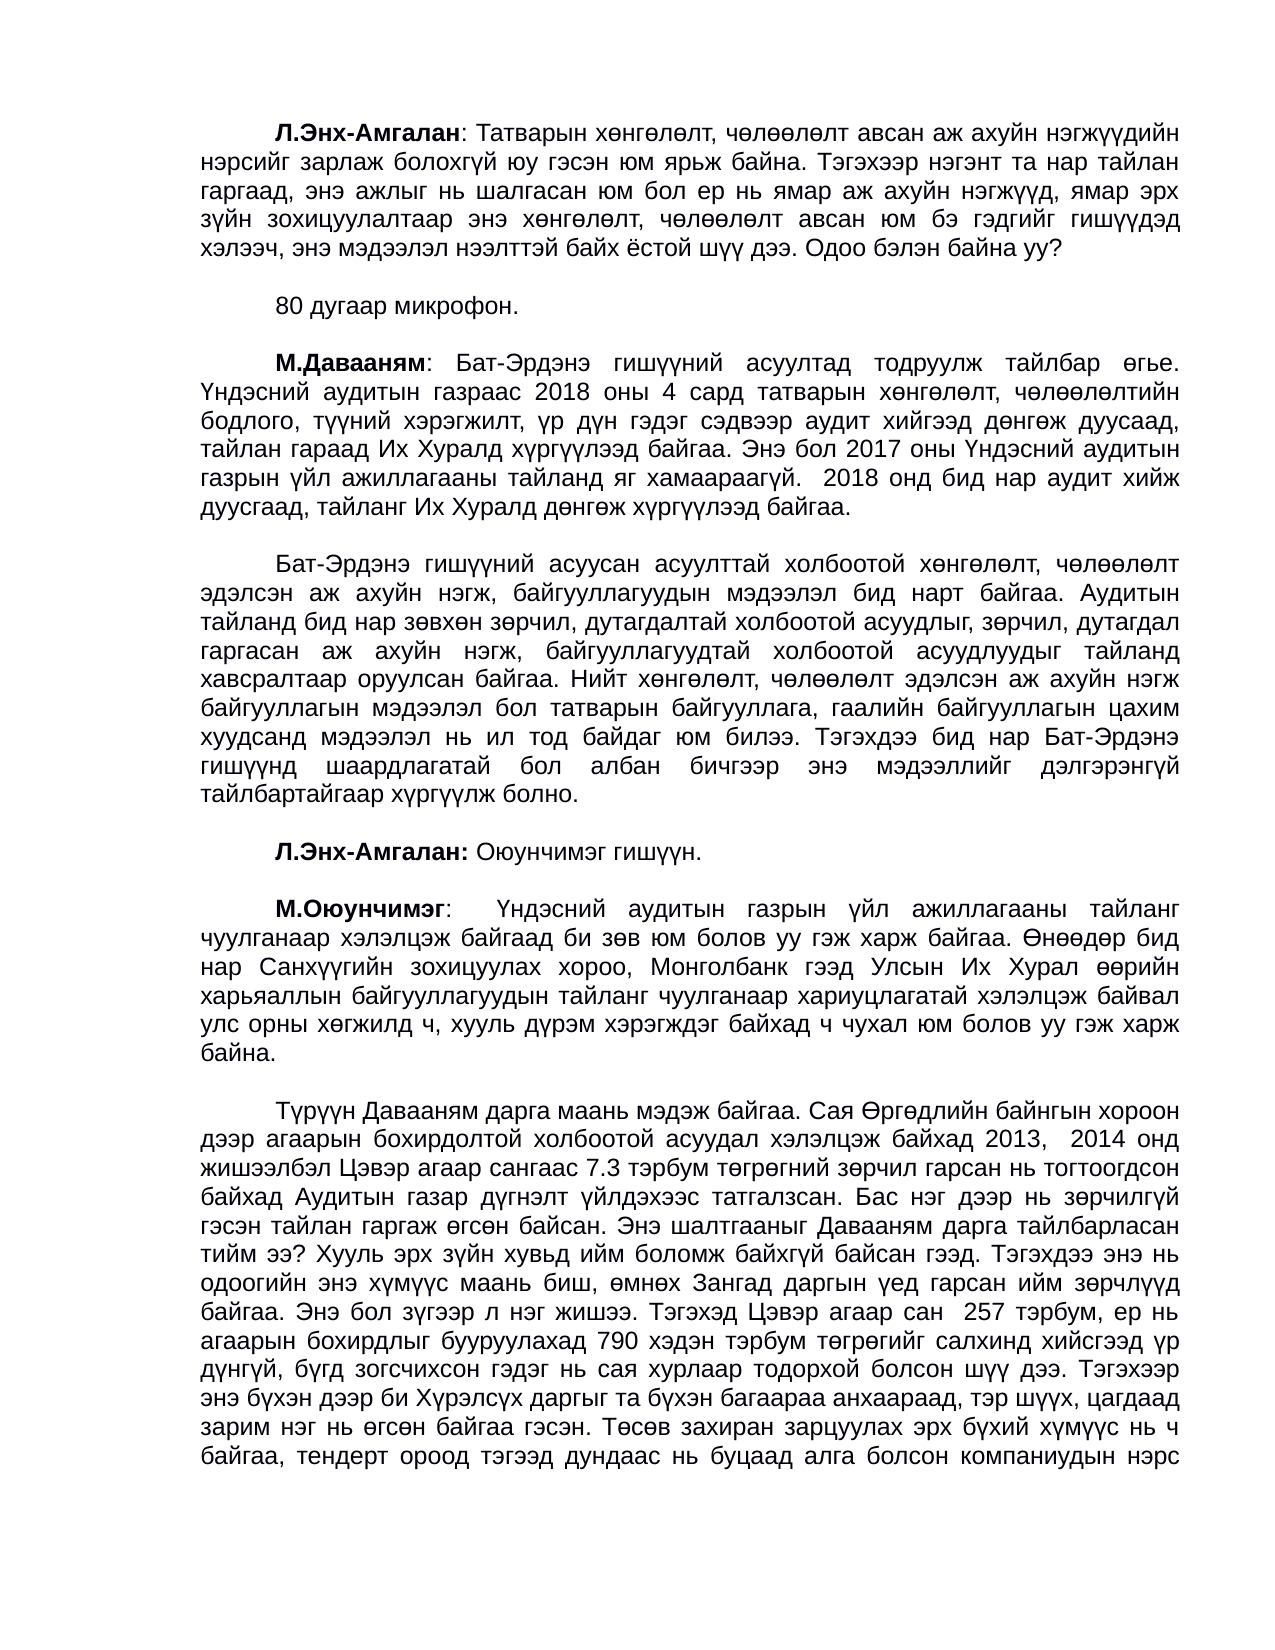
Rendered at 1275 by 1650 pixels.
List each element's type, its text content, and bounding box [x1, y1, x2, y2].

text М.Оюунчимэг: Үндэсний аудитын газрын үйл ажиллагааны тайланг чуулганаар хэлэлцэж байгаад би зөв юм болов уу гэж харж байгаа. Өнөөдөр бид нар Санхүүгийн зохицуулах хороо, Монголбанк гээд Улсын Их Хурал өөрийн харьяаллын байгууллагуудын тайланг чуулганаар хариуцлагатай хэлэлцэж байвал улс орны хөгжилд ч, хууль дүрэм хэрэгждэг байхад ч чухал юм болов уу гэж харж байна. [200, 894, 1181, 1067]
text М.Давааням: Бат-Эрдэнэ гишүүний асуултад тодруулж тайлбар өгье. Үндэсний аудитын газраас 2018 оны 4 сард татварын хөнгөлөлт, чөлөөлөлтийн бодлого, түүний хэрэгжилт, үр дүн гэдэг сэдвээр аудит хийгээд дөнгөж дуусаад, тайлан гараад Их Хуралд хүргүүлээд байгаа. Энэ бол 2017 оны Үндэсний аудитын газрын үйл ажиллагааны тайланд яг хамаараагүй. 2018 онд бид нар аудит хийж дуусгаад, тайланг Их Хуралд дөнгөж хүргүүлээд байгаа. [200, 348, 1181, 521]
text 80 дугаар микрофон. [200, 291, 1181, 319]
text Л.Энх-Амгалан: Оюунчимэг гишүүн. [200, 837, 1181, 866]
text Л.Энх-Амгалан: Татварын хөнгөлөлт, чөлөөлөлт авсан аж ахуйн нэгжүүдийн нэрсийг зарлаж болохгүй юу гэсэн юм ярьж байна. Тэгэхээр нэгэнт та нар тайлан гаргаад, энэ ажлыг нь шалгасан юм бол ер нь ямар аж ахуйн нэгжүүд, ямар эрх зүйн зохицуулалтаар энэ хөнгөлөлт, чөлөөлөлт авсан юм бэ гэдгийг гишүүдэд хэлээч, энэ мэдээлэл нээлттэй байх ёстой шүү дээ. Одоо бэлэн байна уу? [200, 118, 1181, 262]
text Бат-Эрдэнэ гишүүний асуусан асуулттай холбоотой хөнгөлөлт, чөлөөлөлт эдэлсэн аж ахуйн нэгж, байгууллагуудын мэдээлэл бид нарт байгаа. Аудитын тайланд бид нар зөвхөн зөрчил, дутагдалтай холбоотой асуудлыг, зөрчил, дутагдал гаргасан аж ахуйн нэгж, байгууллагуудтай холбоотой асуудлуудыг тайланд хавсралтаар оруулсан байгаа. Нийт хөнгөлөлт, чөлөөлөлт эдэлсэн аж ахуйн нэгж байгууллагын мэдээлэл бол татварын байгууллага, гаалийн байгууллагын цахим хуудсанд мэдээлэл нь ил тод байдаг юм билээ. Тэгэхдээ бид нар Бат-Эрдэнэ гишүүнд шаардлагатай бол албан бичгээр энэ мэдээллийг дэлгэрэнгүй тайлбартайгаар хүргүүлж болно. [200, 549, 1181, 808]
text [200, 1096, 1181, 1469]
